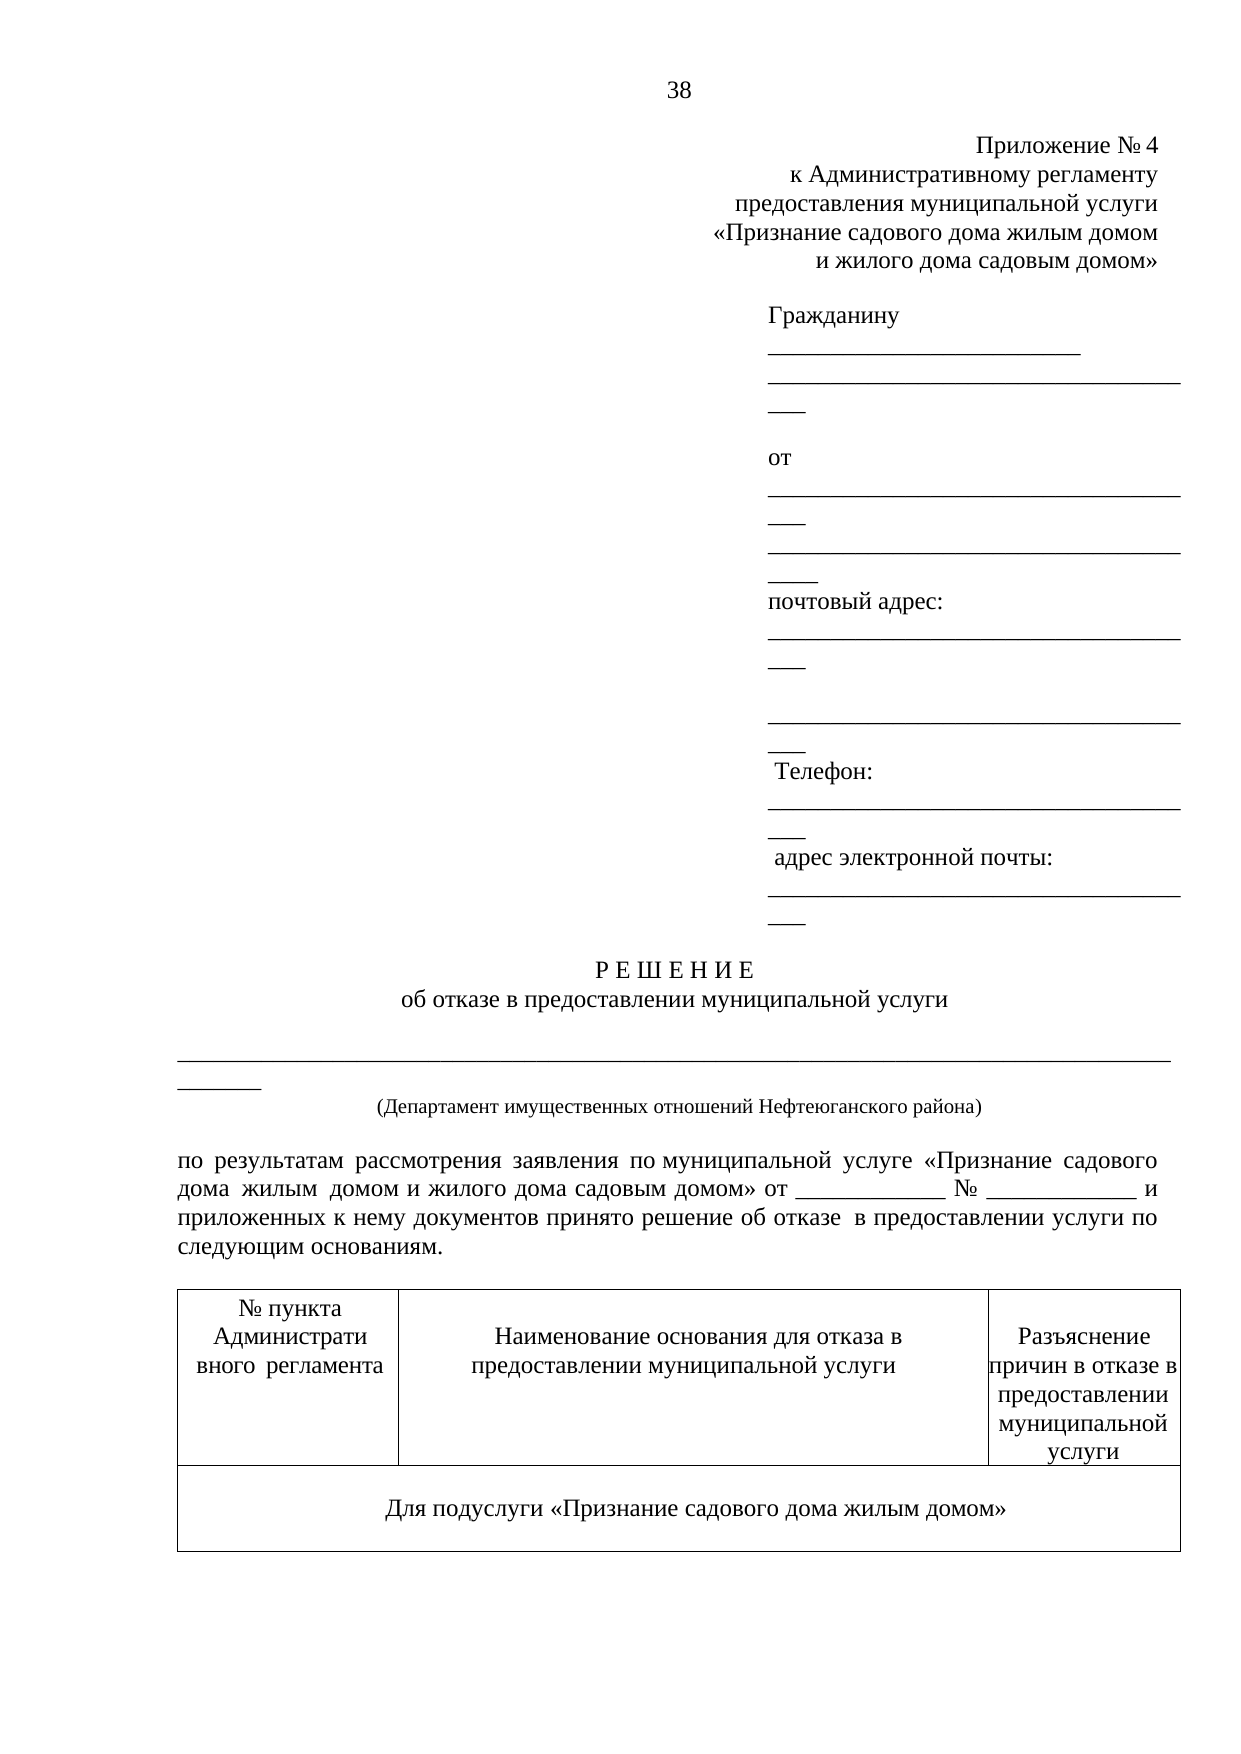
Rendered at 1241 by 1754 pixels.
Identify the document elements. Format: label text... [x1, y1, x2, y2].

text Гражданину _________________________ ____________________________________ [768, 301, 1188, 416]
text к Административному регламенту [177, 159, 1158, 188]
text от ____________________________________ [768, 442, 1188, 528]
text Р Е Ш Е Н И Е [177, 955, 1172, 984]
text об отказе в предоставлении муниципальной услуги [177, 984, 1172, 1013]
text «Признание садового дома жилым домом [177, 217, 1158, 245]
text (Департамент имущественных отношений Нефтеюганского района) [177, 1094, 1181, 1118]
table_header Разъяснение причин в отказе в предоставлении муниципальной услуги [989, 1290, 1180, 1465]
text __________________________________________________________________________________________ [177, 1037, 1181, 1092]
table_header № пункта Административного регламента [178, 1290, 398, 1465]
text _____________________________________ [768, 528, 1188, 586]
text ____________________________________ [768, 672, 1188, 756]
text почтовый адрес: [768, 586, 1188, 614]
table_header Наименование основания для отказа в предоставлении муниципальной услуги [399, 1290, 988, 1465]
text Телефон: ____________________________________ [768, 756, 1188, 842]
text и жилого дома садовым домом» [177, 246, 1158, 274]
text по результатам рассмотрения заявления по муниципальной услуге «Признание садового дома жилым домом и жилого дома садовым домом» от ____________ № ____________ и приложенных к нему документов принято решение об отказе в предоставлении услуги по следующим основаниям. [177, 1145, 1158, 1260]
text Приложение № 4 [177, 130, 1158, 159]
text предоставления муниципальной услуги [177, 188, 1158, 217]
table_cell Для подуслуги «Признание садового дома жилым домом» [178, 1466, 1180, 1551]
text адрес электронной почты: ____________________________________ [768, 842, 1188, 928]
text ____________________________________ [768, 614, 1188, 672]
